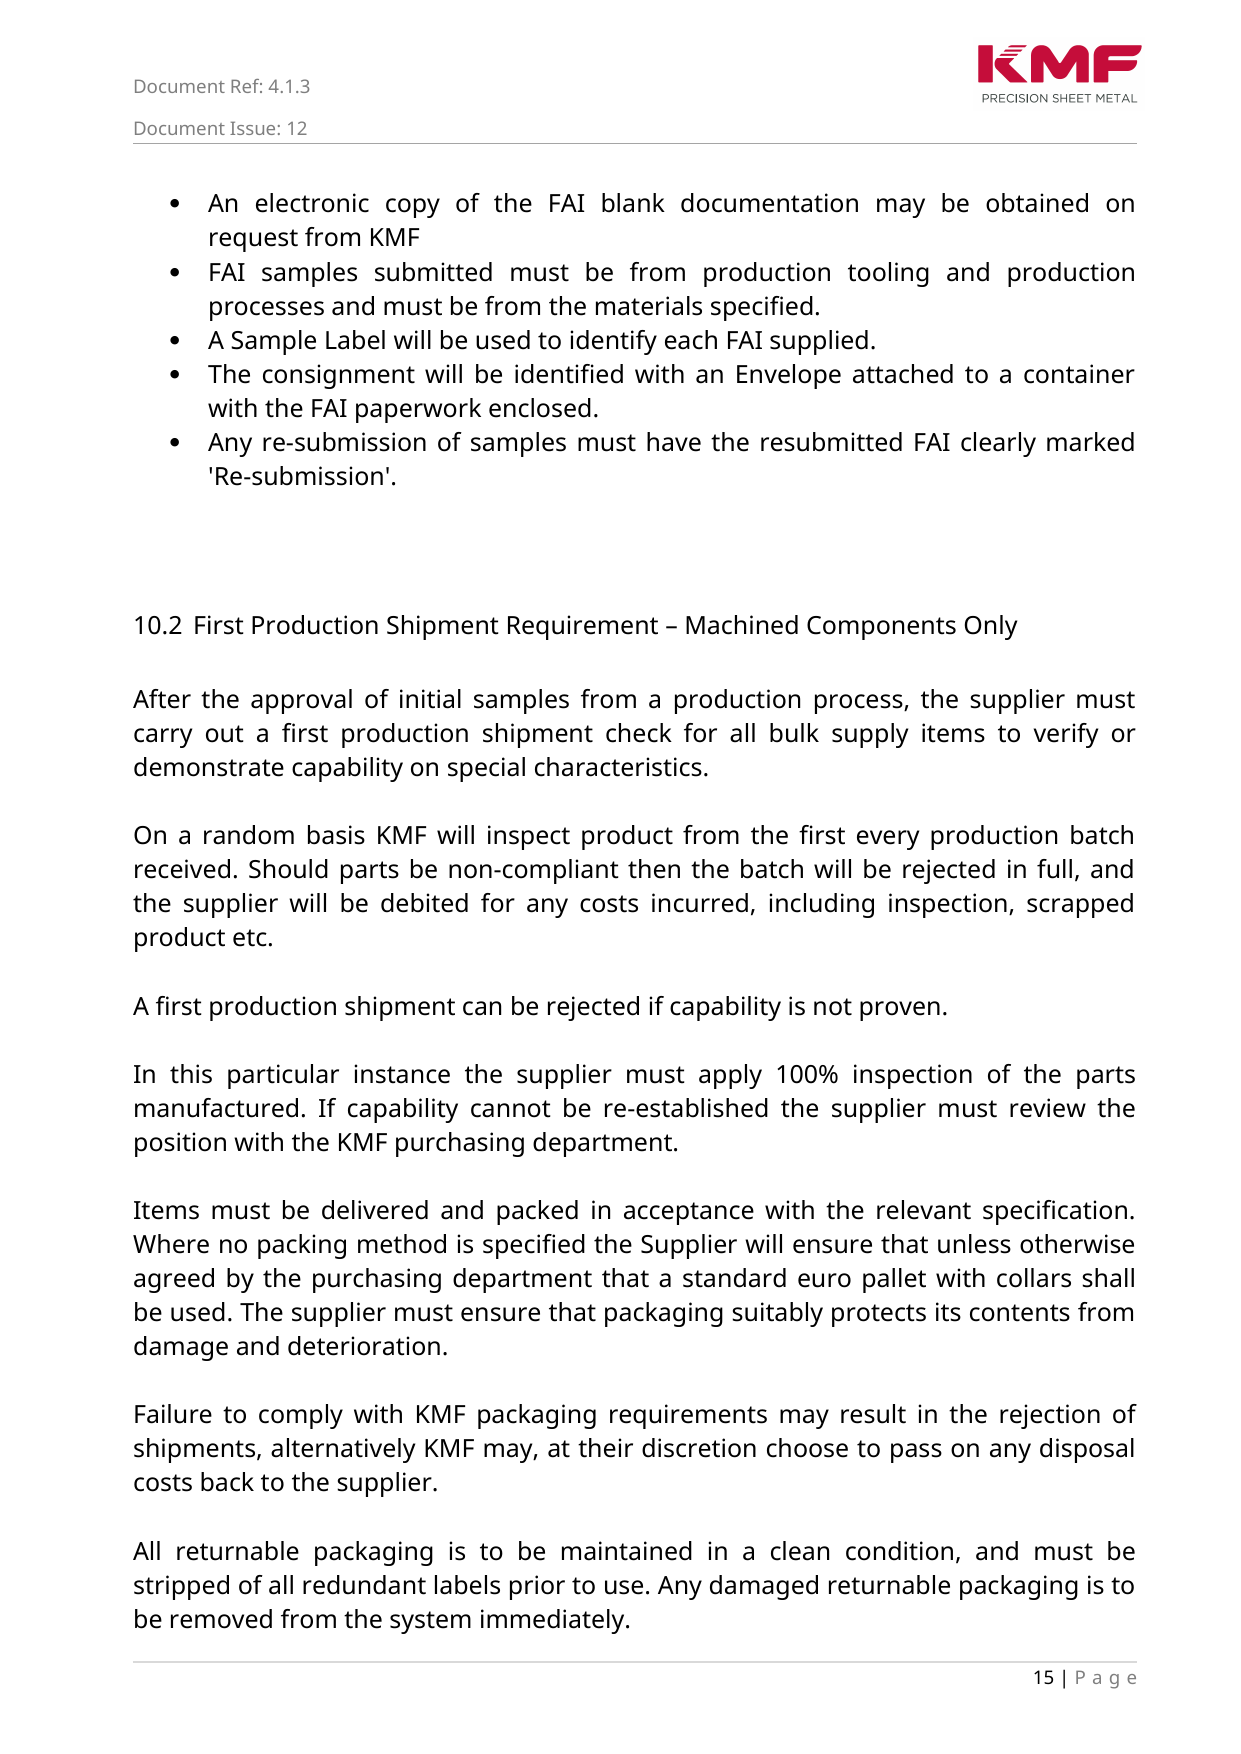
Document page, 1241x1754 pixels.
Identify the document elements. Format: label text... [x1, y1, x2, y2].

text In this particular instance the supplier must apply 100% inspection of the parts manufactured. If capability cannot be re-established the supplier must review the position with the KMF purchasing department. [133, 1056, 1137, 1158]
list An electronic copy of the FAI blank documentation may be obtained on request from KMF [170, 186, 1137, 254]
text Items must be delivered and packed in acceptance with the relevant specification. Where no packing method is specified the Supplier will ensure that unless otherwise agreed by the purchasing department that a standard euro pallet with collars shall be used. The supplier must ensure that packaging suitably protects its contents from damage and deterioration. [133, 1193, 1137, 1363]
text A first production shipment can be rejected if capability is not proven. [133, 988, 1137, 1022]
text After the approval of initial samples from a production process, the supplier must carry out a first production shipment check for all bulk supply items to verify or demonstrate capability on special characteristics. [133, 682, 1137, 784]
list Any re-submission of samples must have the resubmitted FAI clearly marked 'Re-submission'. [170, 424, 1137, 493]
list FAI samples submitted must be from production tooling and production processes and must be from the materials specified. [170, 254, 1137, 322]
picture [973, 37, 1145, 111]
text All returnable packaging is to be maintained in a clean condition, and must be stripped of all redundant labels prior to use. Any damaged returnable packaging is to be removed from the system immediately. [133, 1533, 1137, 1635]
list A Sample Label will be used to identify each FAI supplied. [170, 322, 1137, 356]
text Failure to comply with KMF packaging requirements may result in the rejection of shipments, alternatively KMF may, at their discretion choose to pass on any disposal costs back to the supplier. [133, 1397, 1137, 1499]
subtitle First Production Shipment Requirement – Machined Components Only [133, 607, 1137, 641]
list The consignment will be identified with an Envelope attached to a container with the FAI paperwork enclosed. [170, 356, 1137, 424]
text On a random basis KMF will inspect product from the first every production batch received. Should parts be non-compliant then the batch will be rejected in full, and the supplier will be debited for any costs incurred, including inspection, scrapped product etc. [133, 818, 1137, 954]
